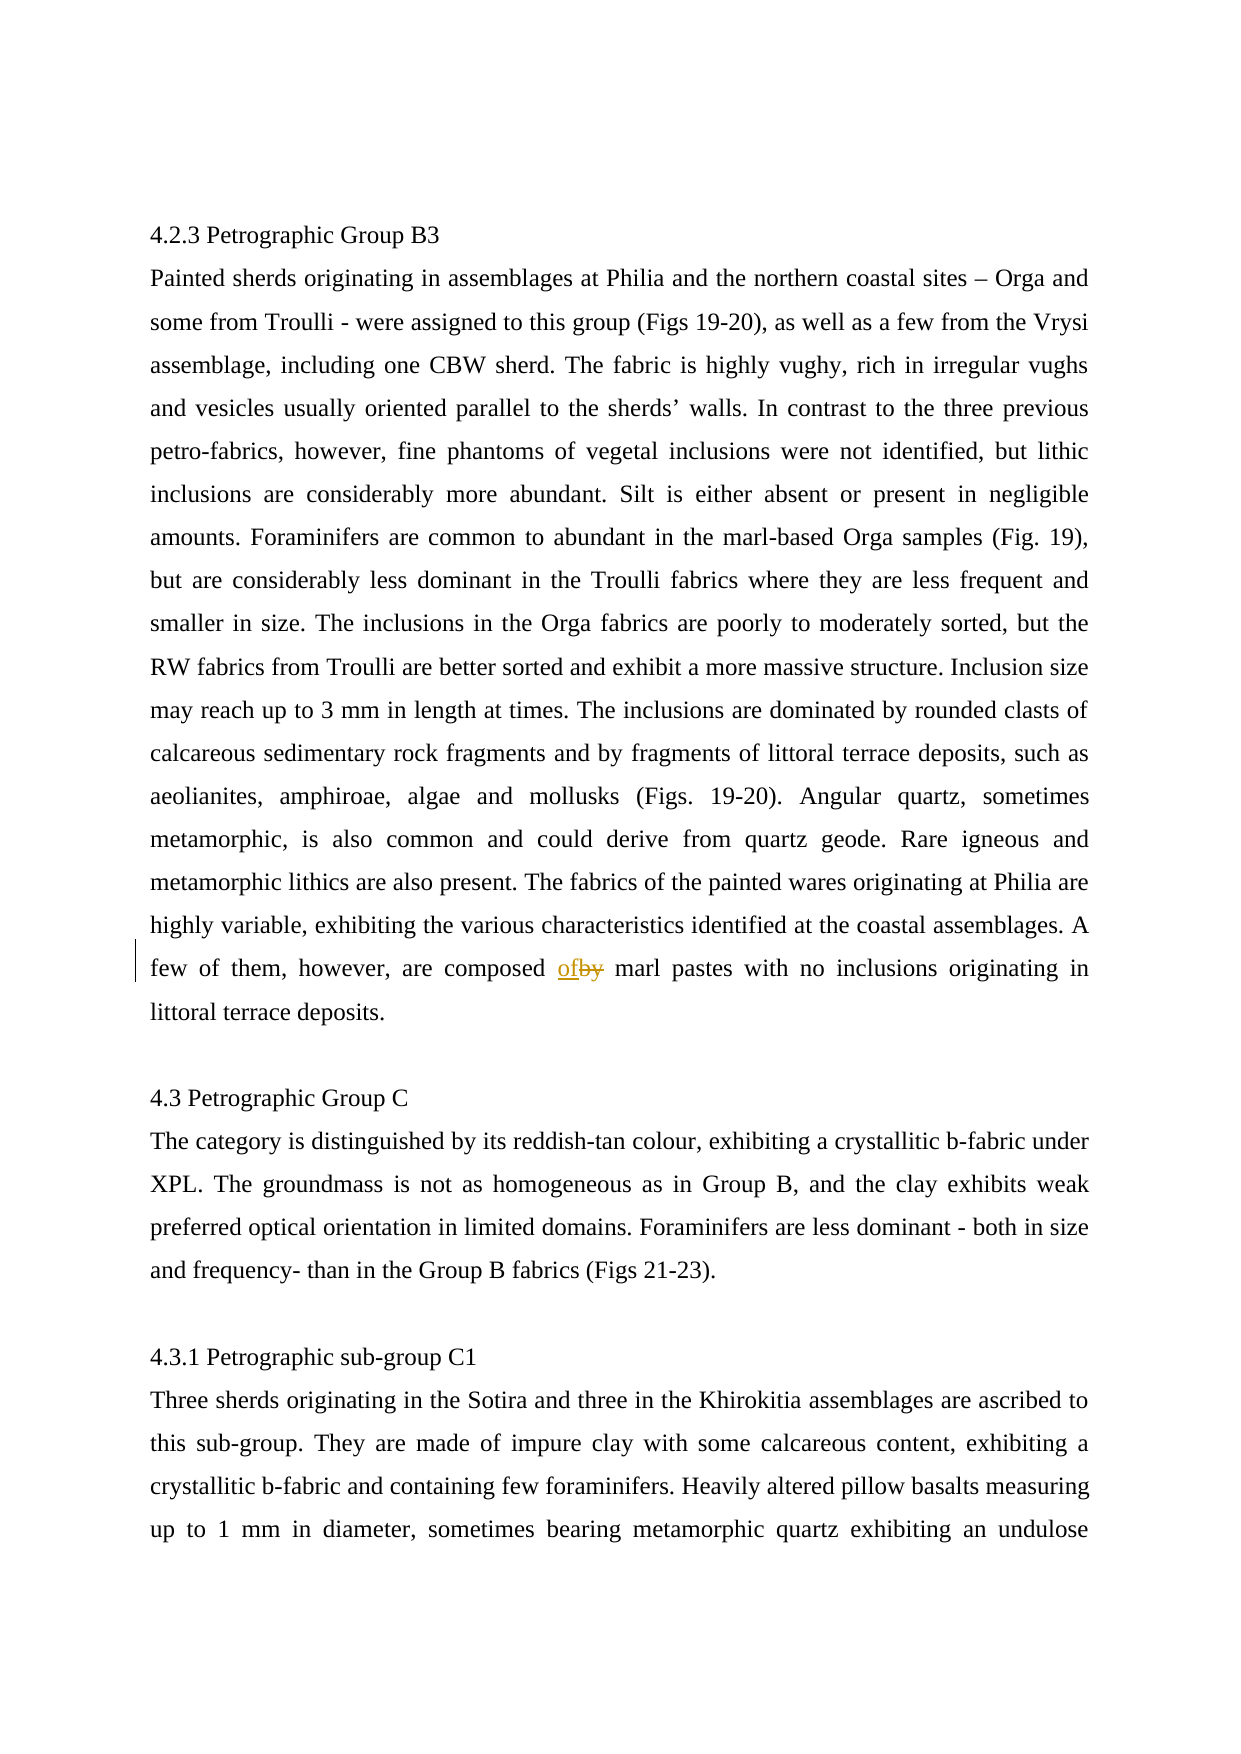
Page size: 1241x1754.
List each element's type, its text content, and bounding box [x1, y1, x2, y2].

text Painted sherds originating in assemblages at Philia and the northern coastal sites – Orga and some from Troulli - were assigned to this group (Figs 19-20), as well as a few from the Vrysi assemblage, including one CBW sherd. The fabric is highly vughy, rich in irregular vughs and vesicles usually oriented parallel to the sherds’ walls. In contrast to the three previous petro-fabrics, however, fine phantoms of vegetal inclusions were not identified, but lithic inclusions are considerably more abundant. Silt is either absent or present in negligible amounts. Foraminifers are common to abundant in the marl-based Orga samples (Fig. 19), but are considerably less dominant in the Troulli fabrics where they are less frequent and smaller in size. The inclusions in the Orga fabrics are poorly to moderately sorted, but the RW fabrics from Troulli are better sorted and exhibit a more massive structure. Inclusion size may reach up to 3 mm in length at times. The inclusions are dominated by rounded clasts of calcareous sedimentary rock fragments and by fragments of littoral terrace deposits, such as aeolianites, amphiroae, algae and mollusks (Figs. 19-20). Angular quartz, sometimes metamorphic, is also common and could derive from quartz geode. Rare igneous and metamorphic lithics are also present. The fabrics of the painted wares originating at Philia are highly variable, exhibiting the various characteristics identified at the coastal assemblages. A few of them, however, are composed marl pastes with no inclusions originating in littoral terrace deposits. [150, 263, 1090, 1025]
text 4.2.3 Petrographic Group B3 [150, 220, 1090, 249]
text 4.3 Petrographic Group C [150, 1083, 1090, 1112]
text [150, 1385, 1090, 1543]
text 4.3.1 Petrographic sub-group C1 [150, 1342, 1090, 1370]
text The category is distinguished by its reddish-tan colour, exhibiting a crystallitic b-fabric under XPL. The groundmass is not as homogeneous as in Group B, and the clay exhibits weak preferred optical orientation in limited domains. Foraminifers are less dominant - both in size and frequency- than in the Group B fabrics (Figs 21-23). [150, 1126, 1090, 1284]
